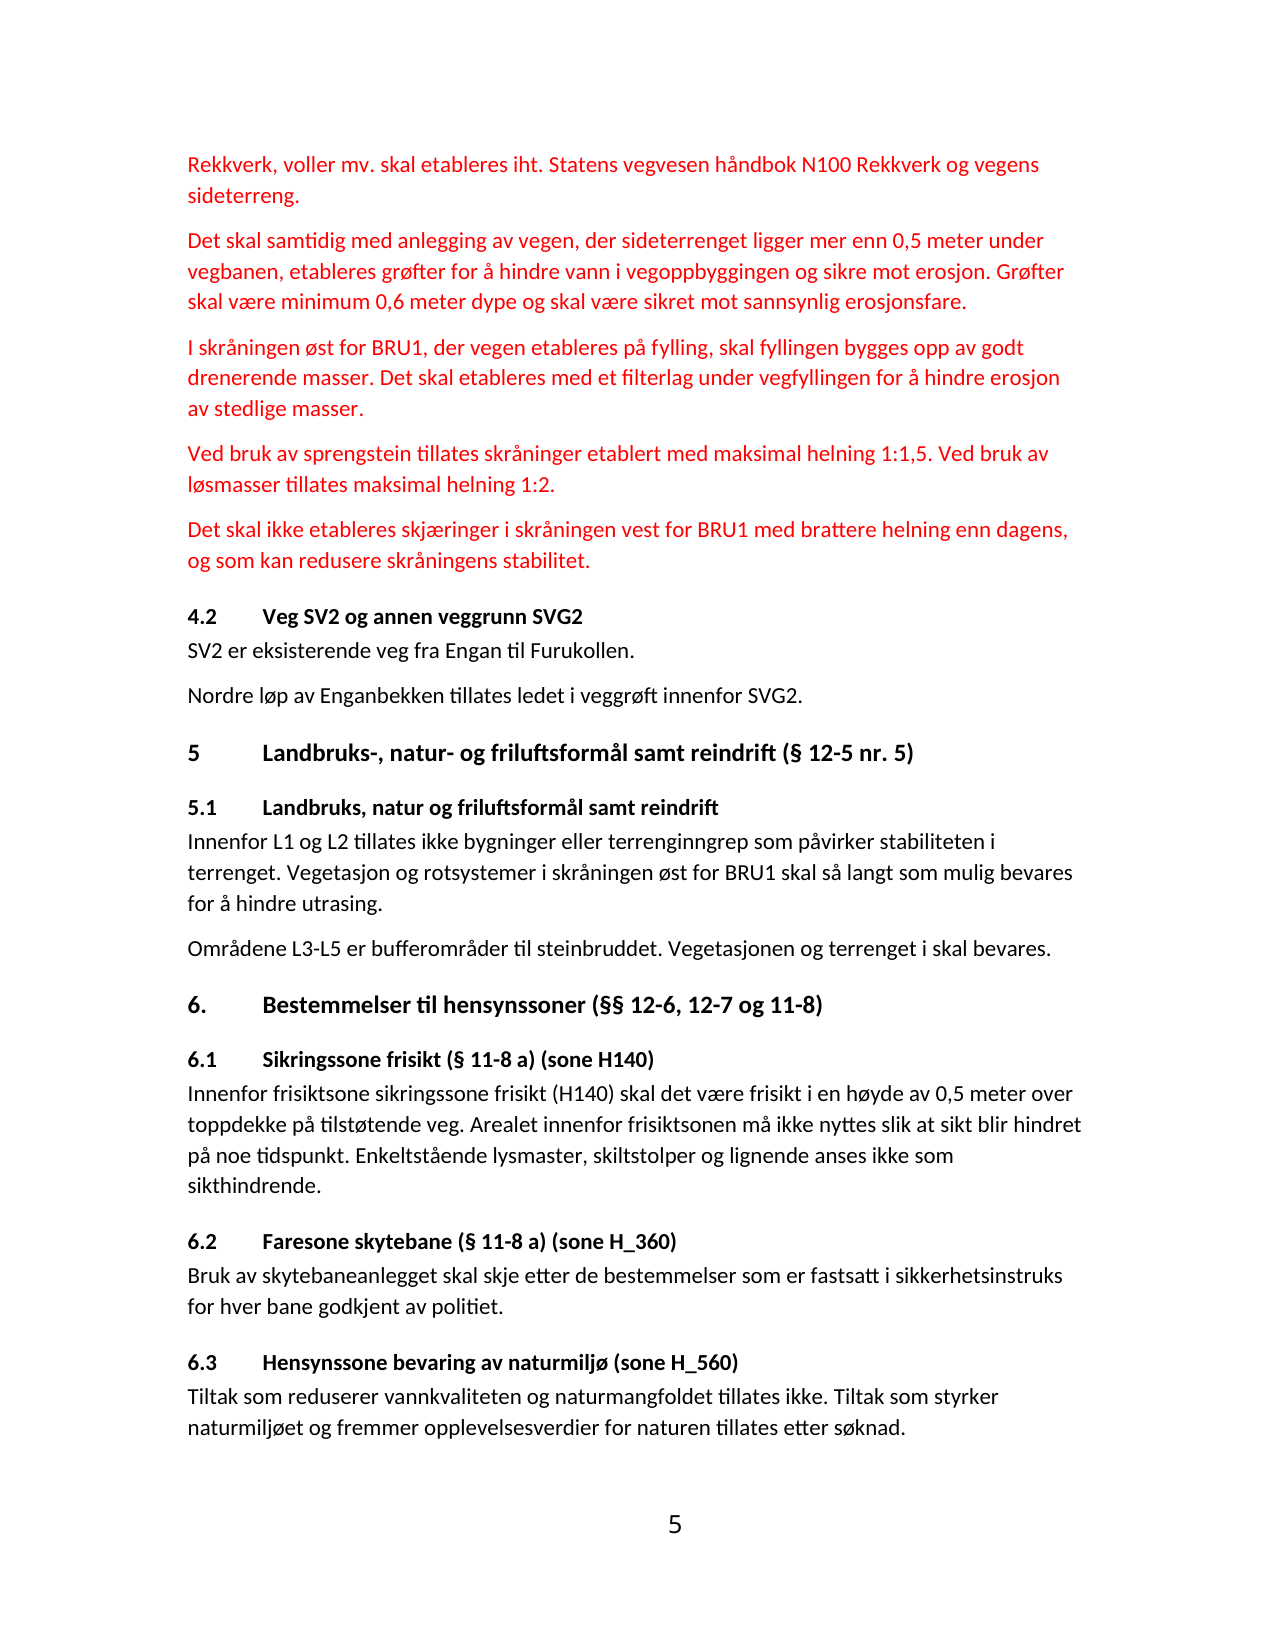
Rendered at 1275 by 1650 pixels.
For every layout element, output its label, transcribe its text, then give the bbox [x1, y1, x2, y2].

subtitle 6.2 Faresone skytebane (§ 11-8 a) (sone H_360) [187, 1227, 1087, 1255]
text Ved bruk av sprengstein tillates skråninger etablert med maksimal helning 1:1,5. Ved bruk av løsmasser tillates maksimal helning 1:2. [187, 439, 1087, 498]
subtitle 4.2 Veg SV2 og annen veggrunn SVG2 [187, 602, 1087, 630]
text Bruk av skytebaneanlegget skal skje etter de bestemmelser som er fastsatt i sikkerhetsinstruks for hver bane godkjent av politiet. [187, 1262, 1087, 1320]
text Tiltak som reduserer vannkvaliteten og naturmangfoldet tillates ikke. Tiltak som styrker naturmiljøet og fremmer opplevelsesverdier for naturen tillates etter søknad. [187, 1382, 1087, 1441]
text I skråningen øst for BRU1, der vegen etableres på fylling, skal fyllingen bygges opp av godt drenerende masser. Det skal etableres med et filterlag under vegfyllingen for å hindre erosjon av stedlige masser. [187, 333, 1087, 422]
text Områdene L3-L5 er bufferområder til steinbruddet. Vegetasjonen og terrenget i skal bevares. [187, 934, 1087, 962]
text Rekkverk, voller mv. skal etableres iht. Statens vegvesen håndbok N100 Rekkverk og vegens sideterreng. [187, 150, 1087, 209]
text Det skal ikke etableres skjæringer i skråningen vest for BRU1 med brattere helning enn dagens, og som kan redusere skråningens stabilitet. [187, 516, 1087, 574]
subtitle 6.3 Hensynssone bevaring av naturmiljø (sone H_560) [187, 1348, 1087, 1376]
subtitle 5 Landbruks-, natur- og friluftsformål samt reindrift (§ 12-5 nr. 5) [187, 737, 1087, 768]
text SV2 er eksisterende veg fra Engan til Furukollen. [187, 636, 1087, 664]
subtitle 6. Bestemmelser til hensynssoner (§§ 12-6, 12-7 og 11-8) [187, 990, 1087, 1020]
subtitle 5.1 Landbruks, natur og friluftsformål samt reindrift [187, 793, 1087, 821]
text Nordre løp av Enganbekken tillates ledet i veggrøft innenfor SVG2. [187, 682, 1087, 710]
text Innenfor L1 og L2 tillates ikke bygninger eller terrenginngrep som påvirker stabiliteten i terrenget. Vegetasjon og rotsystemer i skråningen øst for BRU1 skal så langt som mulig bevares for å hindre utrasing. [187, 827, 1087, 917]
text Det skal samtidig med anlegging av vegen, der sideterrenget ligger mer enn 0,5 meter under vegbanen, etableres grøfter for å hindre vann i vegoppbyggingen og sikre mot erosjon. Grøfter skal være minimum 0,6 meter dype og skal være sikret mot sannsynlig erosjonsfare. [187, 226, 1087, 316]
text Innenfor frisiktsone sikringssone frisikt (H140) skal det være frisikt i en høyde av 0,5 meter over toppdekke på tilstøtende veg. Arealet innenfor frisiktsonen må ikke nyttes slik at sikt blir hindret på noe tidspunkt. Enkeltstående lysmaster, skiltstolper og lignende anses ikke som sikthindrende. [187, 1079, 1087, 1200]
subtitle 6.1 Sikringssone frisikt (§ 11-8 a) (sone H140) [187, 1045, 1087, 1073]
